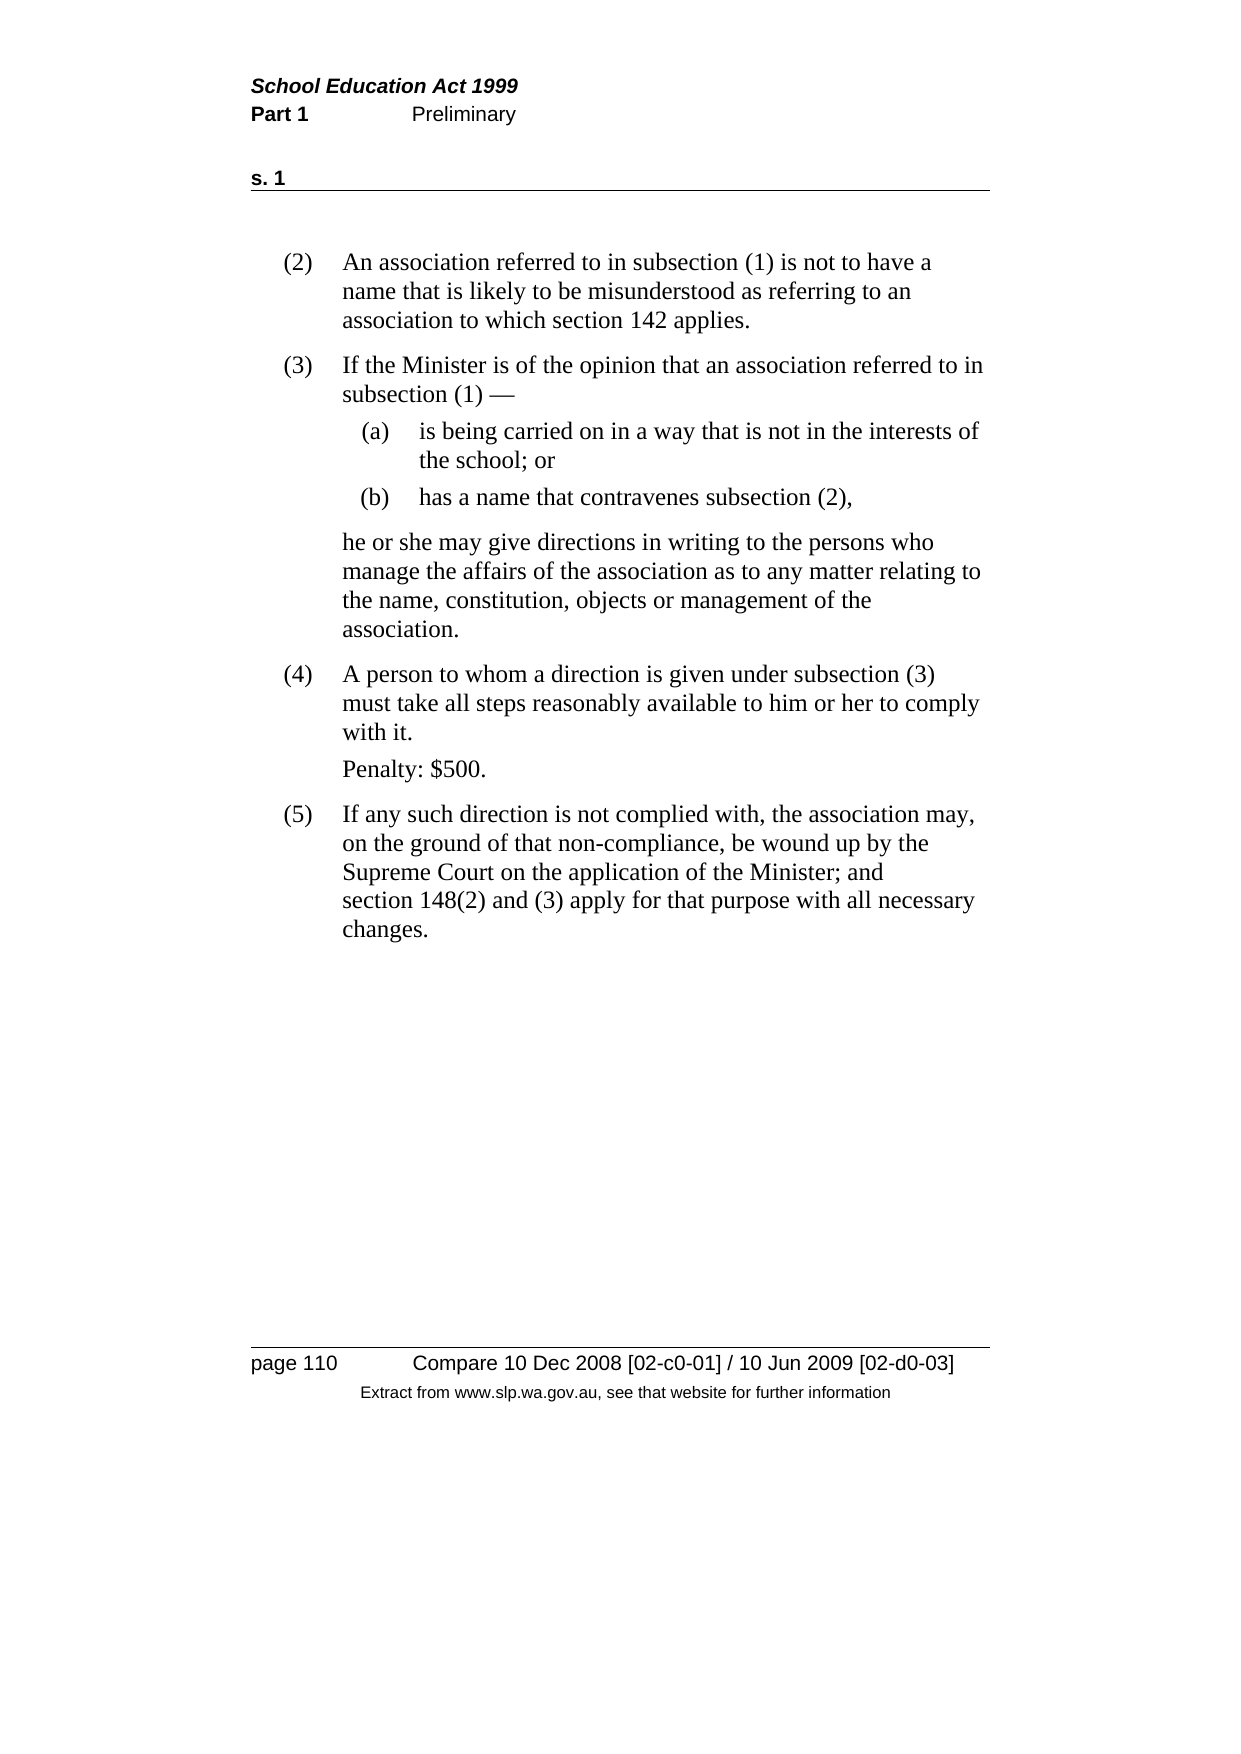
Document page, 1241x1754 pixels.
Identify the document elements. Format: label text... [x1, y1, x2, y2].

text he or she may give directions in writing to the persons who manage the affairs of the association as to any matter relating to the name, constitution, objects or management of the association. [251, 527, 990, 642]
text Penalty: $500. [251, 754, 990, 782]
text (4) A person to whom a direction is given under subsection (3) must take all steps reasonably available to him or her to comply with it. [251, 659, 990, 745]
text (5) If any such direction is not complied with, the association may, on the ground of that non-compliance, be wound up by the Supreme Court on the application of the Minister; and section 148(2) and (3) apply for that purpose with all necessary changes. [251, 799, 990, 943]
text (3) If the Minister is of the opinion that an association referred to in subsection (1) — [251, 350, 990, 408]
text (b) has a name that contravenes subsection (2), [251, 482, 990, 511]
text (2) An association referred to in subsection (1) is not to have a name that is likely to be misunderstood as referring to an association to which section 142 applies. [251, 247, 990, 334]
text (a) is being carried on in a way that is not in the interests of the school; or [251, 416, 990, 474]
